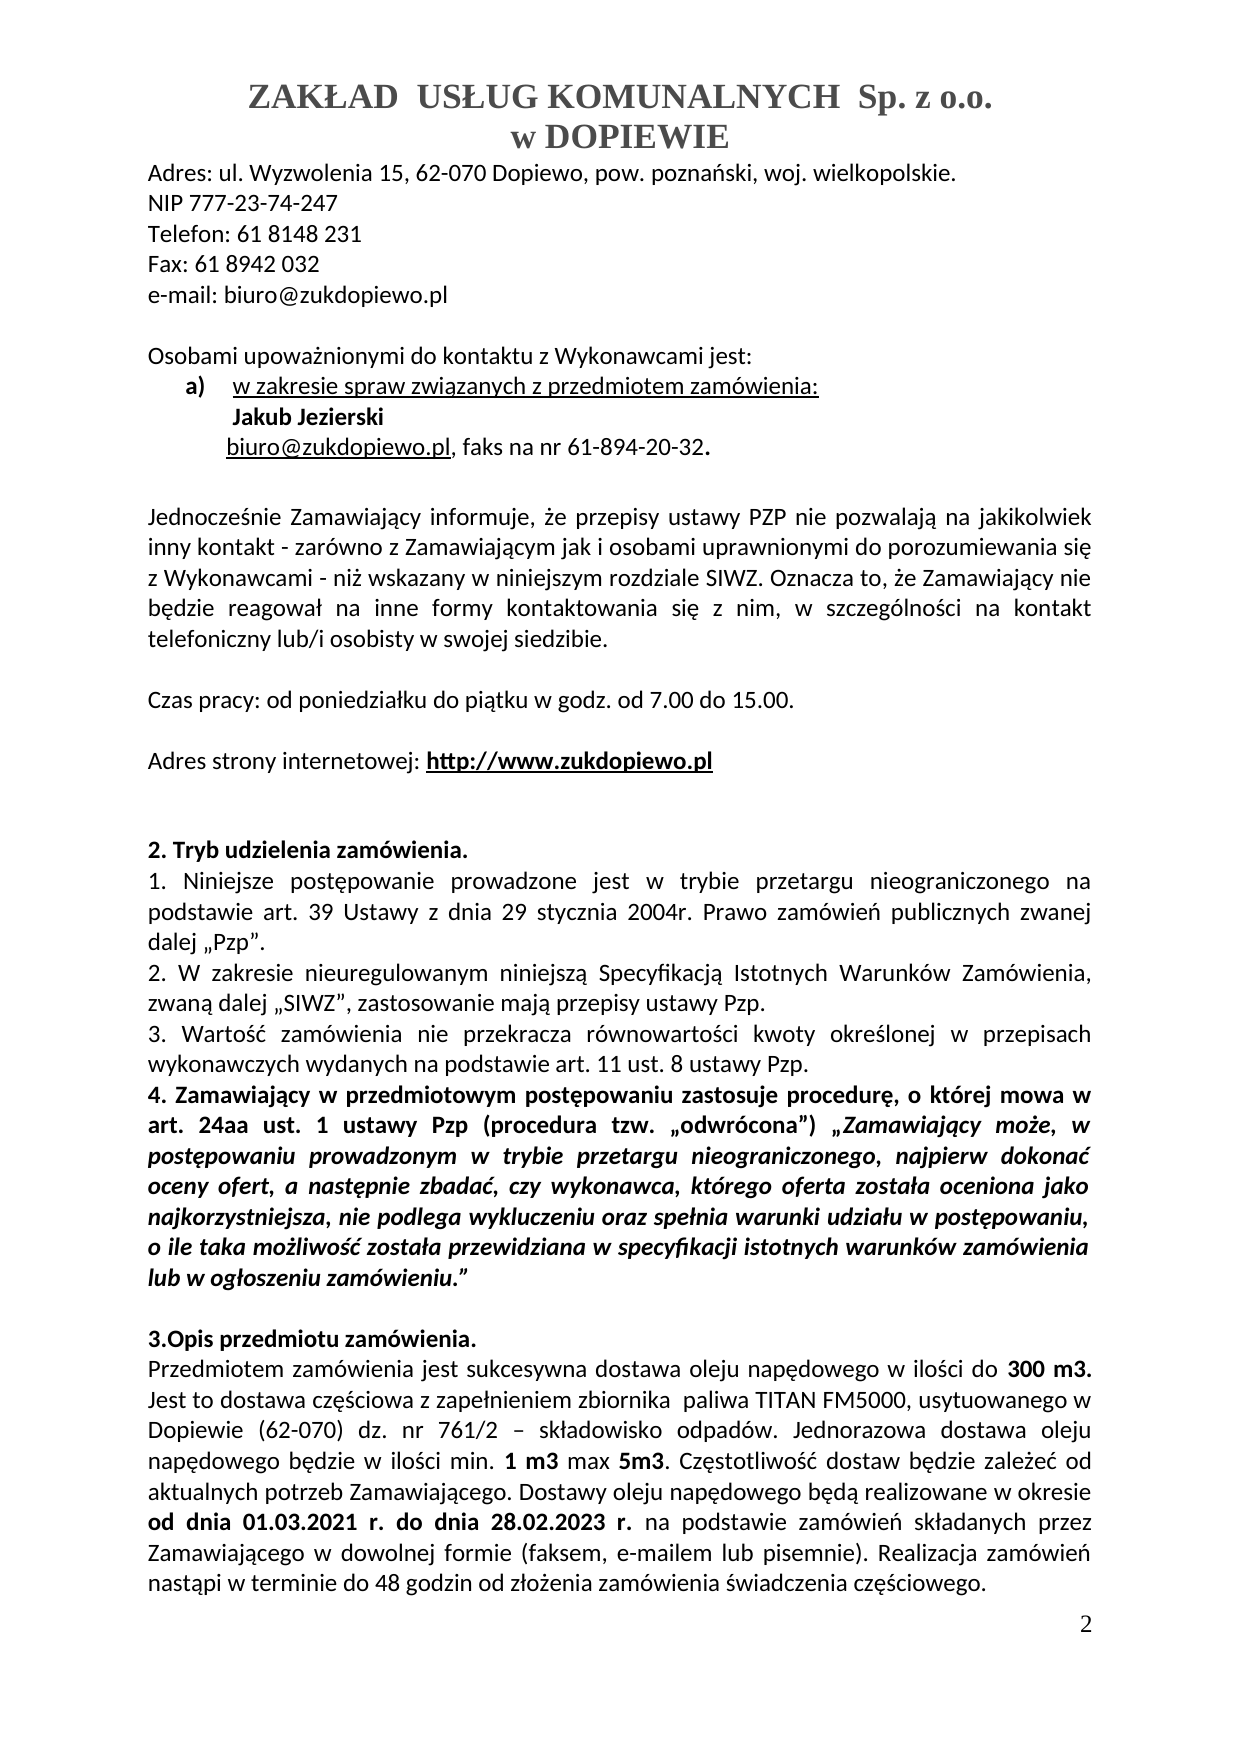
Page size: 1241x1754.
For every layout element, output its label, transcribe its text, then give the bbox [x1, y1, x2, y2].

text Przedmiotem zamówienia jest sukcesywna dostawa oleju napędowego w ilości do 300 m3. Jest to dostawa częściowa z zapełnieniem zbiornika paliwa TITAN FM5000, usytuowanego w Dopiewie (62-070) dz. nr 761/2 – składowisko odpadów. Jednorazowa dostawa oleju napędowego będzie w ilości min. 1 m3 max 5m3. Częstotliwość dostaw będzie zależeć od aktualnych potrzeb Zamawiającego. Dostawy oleju napędowego będą realizowane w okresie od dnia 01.03.2021 r. do dnia 28.02.2023 r. na podstawie zamówień składanych przez Zamawiającego w dowolnej formie (faksem, e-mailem lub pisemnie). Realizacja zamówień nastąpi w terminie do 48 godzin od złożenia zamówienia świadczenia częściowego. [148, 1353, 1093, 1598]
list w zakresie spraw związanych z przedmiotem zamówienia: [185, 370, 1093, 401]
text 2. Tryb udzielenia zamówienia. [148, 835, 1093, 865]
text NIP 777-23-74-247 [148, 187, 1093, 218]
text Adres strony internetowej: http://www.zukdopiewo.pl [148, 745, 1093, 775]
text Jakub Jezierski [232, 401, 1093, 431]
text 3. Wartość zamówienia nie przekracza równowartości kwoty określonej w przepisach wykonawczych wydanych na podstawie art. 11 ust. 8 ustawy Pzp. [148, 1018, 1093, 1079]
text Czas pracy: od poniedziałku do piątku w godz. od 7.00 do 15.00. [148, 684, 1093, 714]
text 1. Niniejsze postępowanie prowadzone jest w trybie przetargu nieograniczonego na podstawie art. 39 Ustawy z dnia 29 stycznia 2004r. Prawo zamówień publicznych zwanej dalej „Pzp”. [148, 865, 1093, 957]
text 2. W zakresie nieuregulowanym niniejszą Specyfikacją Istotnych Warunków Zamówienia, zwaną dalej „SIWZ”, zastosowanie mają przepisy ustawy Pzp. [148, 957, 1093, 1018]
text 3.Opis przedmiotu zamówienia. [148, 1323, 1093, 1353]
text Telefon: 61 8148 231 Fax: 61 8942 032 e-mail: biuro@zukdopiewo.pl [148, 218, 1093, 309]
text Osobami upoważnionymi do kontaktu z Wykonawcami jest: [148, 340, 1093, 370]
text 4. Zamawiający w przedmiotowym postępowaniu zastosuje procedurę, o której mowa w art. 24aa ust. 1 ustawy Pzp (procedura tzw. „odwrócona”) „Zamawiający może, w postępowaniu prowadzonym w trybie przetargu nieograniczonego, najpierw dokonać oceny ofert, a następnie zbadać, czy wykonawca, którego oferta została oceniona jako najkorzystniejsza, nie podlega wykluczeniu oraz spełnia warunki udziału w postępowaniu, o ile taka możliwość została przewidziana w specyfikacji istotnych warunków zamówienia lub w ogłoszeniu zamówieniu.” [148, 1079, 1093, 1292]
text Adres: ul. Wyzwolenia 15, 62-070 Dopiewo, pow. poznański, woj. wielkopolskie. [148, 157, 1093, 187]
text biuro@zukdopiewo.pl, faks na nr 61-894-20-32. [148, 431, 1093, 462]
text Jednocześnie Zamawiający informuje, że przepisy ustawy PZP nie pozwalają na jakikolwiek inny kontakt - zarówno z Zamawiającym jak i osobami uprawnionymi do porozumiewania się z Wykonawcami - niż wskazany w niniejszym rozdziale SIWZ. Oznacza to, że Zamawiający nie będzie reagował na inne formy kontaktowania się z nim, w szczególności na kontakt telefoniczny lub/i osobisty w swojej siedzibie. [148, 501, 1093, 653]
